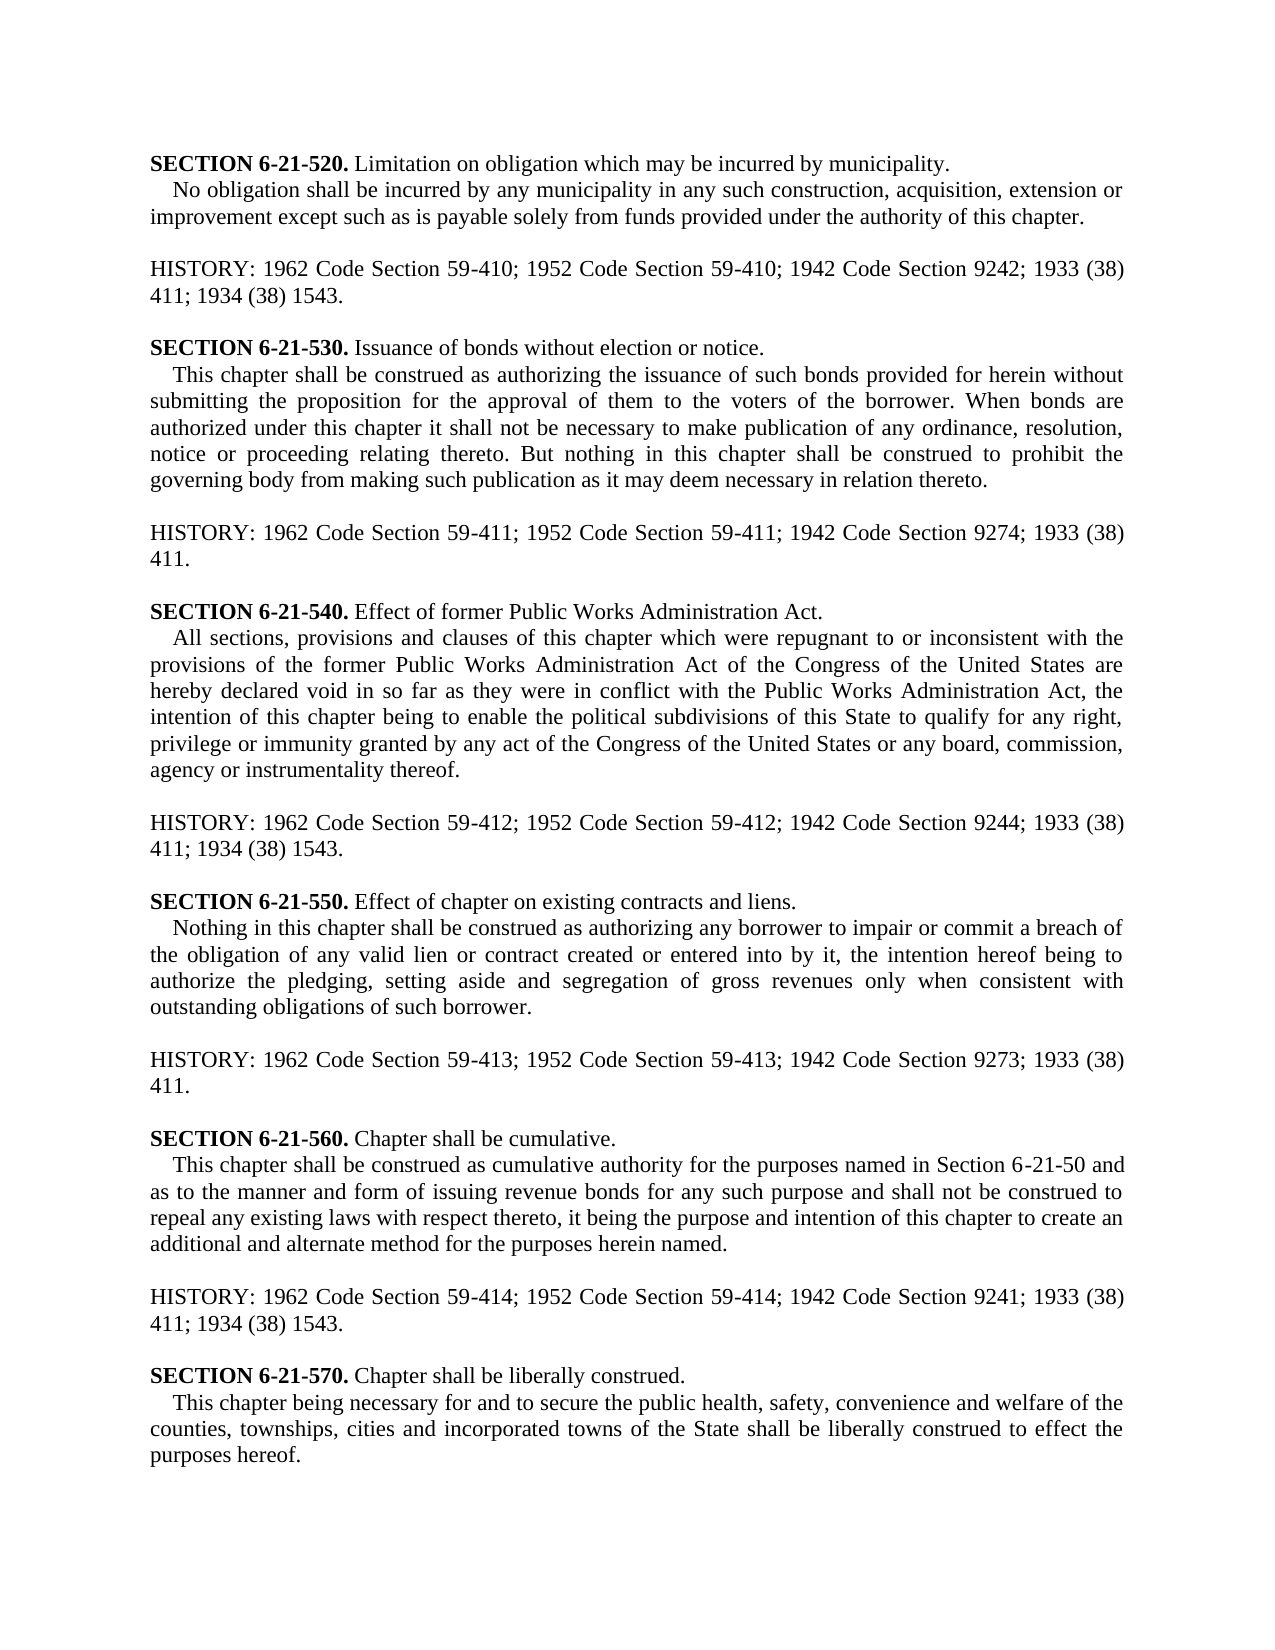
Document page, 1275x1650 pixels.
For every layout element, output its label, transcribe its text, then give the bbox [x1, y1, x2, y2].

text SECTION 6-21-520. Limitation on obligation which may be incurred by municipality. [150, 150, 1125, 176]
text All sections, provisions and clauses of this chapter which were repugnant to or inconsistent with the provisions of the former Public Works Administration Act of the Congress of the United States are hereby declared void in so far as they were in conflict with the Public Works Administration Act, the intention of this chapter being to enable the political subdivisions of this State to qualify for any right, privilege or immunity granted by any act of the Congress of the United States or any board, commission, agency or instrumentality thereof. [150, 624, 1125, 782]
text Nothing in this chapter shall be construed as authorizing any borrower to impair or commit a breach of the obligation of any valid lien or contract created or entered into by it, the intention hereof being to authorize the pledging, setting aside and segregation of gross revenues only when consistent with outstanding obligations of such borrower. [150, 914, 1125, 1020]
text HISTORY: 1962 Code Section 59-414; 1952 Code Section 59-414; 1942 Code Section 9241; 1933 (38) 411; 1934 (38) 1543. [150, 1283, 1125, 1336]
text SECTION 6-21-550. Effect of chapter on existing contracts and liens. [150, 888, 1125, 914]
text This chapter shall be construed as authorizing the issuance of such bonds provided for herein without submitting the proposition for the approval of them to the voters of the borrower. When bonds are authorized under this chapter it shall not be necessary to make publication of any ordinance, resolution, notice or proceeding relating thereto. But nothing in this chapter shall be construed to prohibit the governing body from making such publication as it may deem necessary in relation thereto. [150, 361, 1125, 493]
text HISTORY: 1962 Code Section 59-413; 1952 Code Section 59-413; 1942 Code Section 9273; 1933 (38) 411. [150, 1046, 1125, 1099]
text No obligation shall be incurred by any municipality in any such construction, acquisition, extension or improvement except such as is payable solely from funds provided under the authority of this chapter. [150, 176, 1125, 229]
text HISTORY: 1962 Code Section 59-410; 1952 Code Section 59-410; 1942 Code Section 9242; 1933 (38) 411; 1934 (38) 1543. [150, 255, 1125, 308]
text SECTION 6-21-540. Effect of former Public Works Administration Act. [150, 598, 1125, 624]
text SECTION 6-21-570. Chapter shall be liberally construed. [150, 1362, 1125, 1389]
text SECTION 6-21-530. Issuance of bonds without election or notice. [150, 334, 1125, 361]
text This chapter shall be construed as cumulative authority for the purposes named in Section 6-21-50 and as to the manner and form of issuing revenue bonds for any such purpose and shall not be construed to repeal any existing laws with respect thereto, it being the purpose and intention of this chapter to create an additional and alternate method for the purposes herein named. [150, 1151, 1125, 1257]
text SECTION 6-21-560. Chapter shall be cumulative. [150, 1125, 1125, 1151]
text This chapter being necessary for and to secure the public health, safety, convenience and welfare of the counties, townships, cities and incorporated towns of the State shall be liberally construed to effect the purposes hereof. [150, 1389, 1125, 1468]
text HISTORY: 1962 Code Section 59-411; 1952 Code Section 59-411; 1942 Code Section 9274; 1933 (38) 411. [150, 519, 1125, 572]
text HISTORY: 1962 Code Section 59-412; 1952 Code Section 59-412; 1942 Code Section 9244; 1933 (38) 411; 1934 (38) 1543. [150, 809, 1125, 862]
